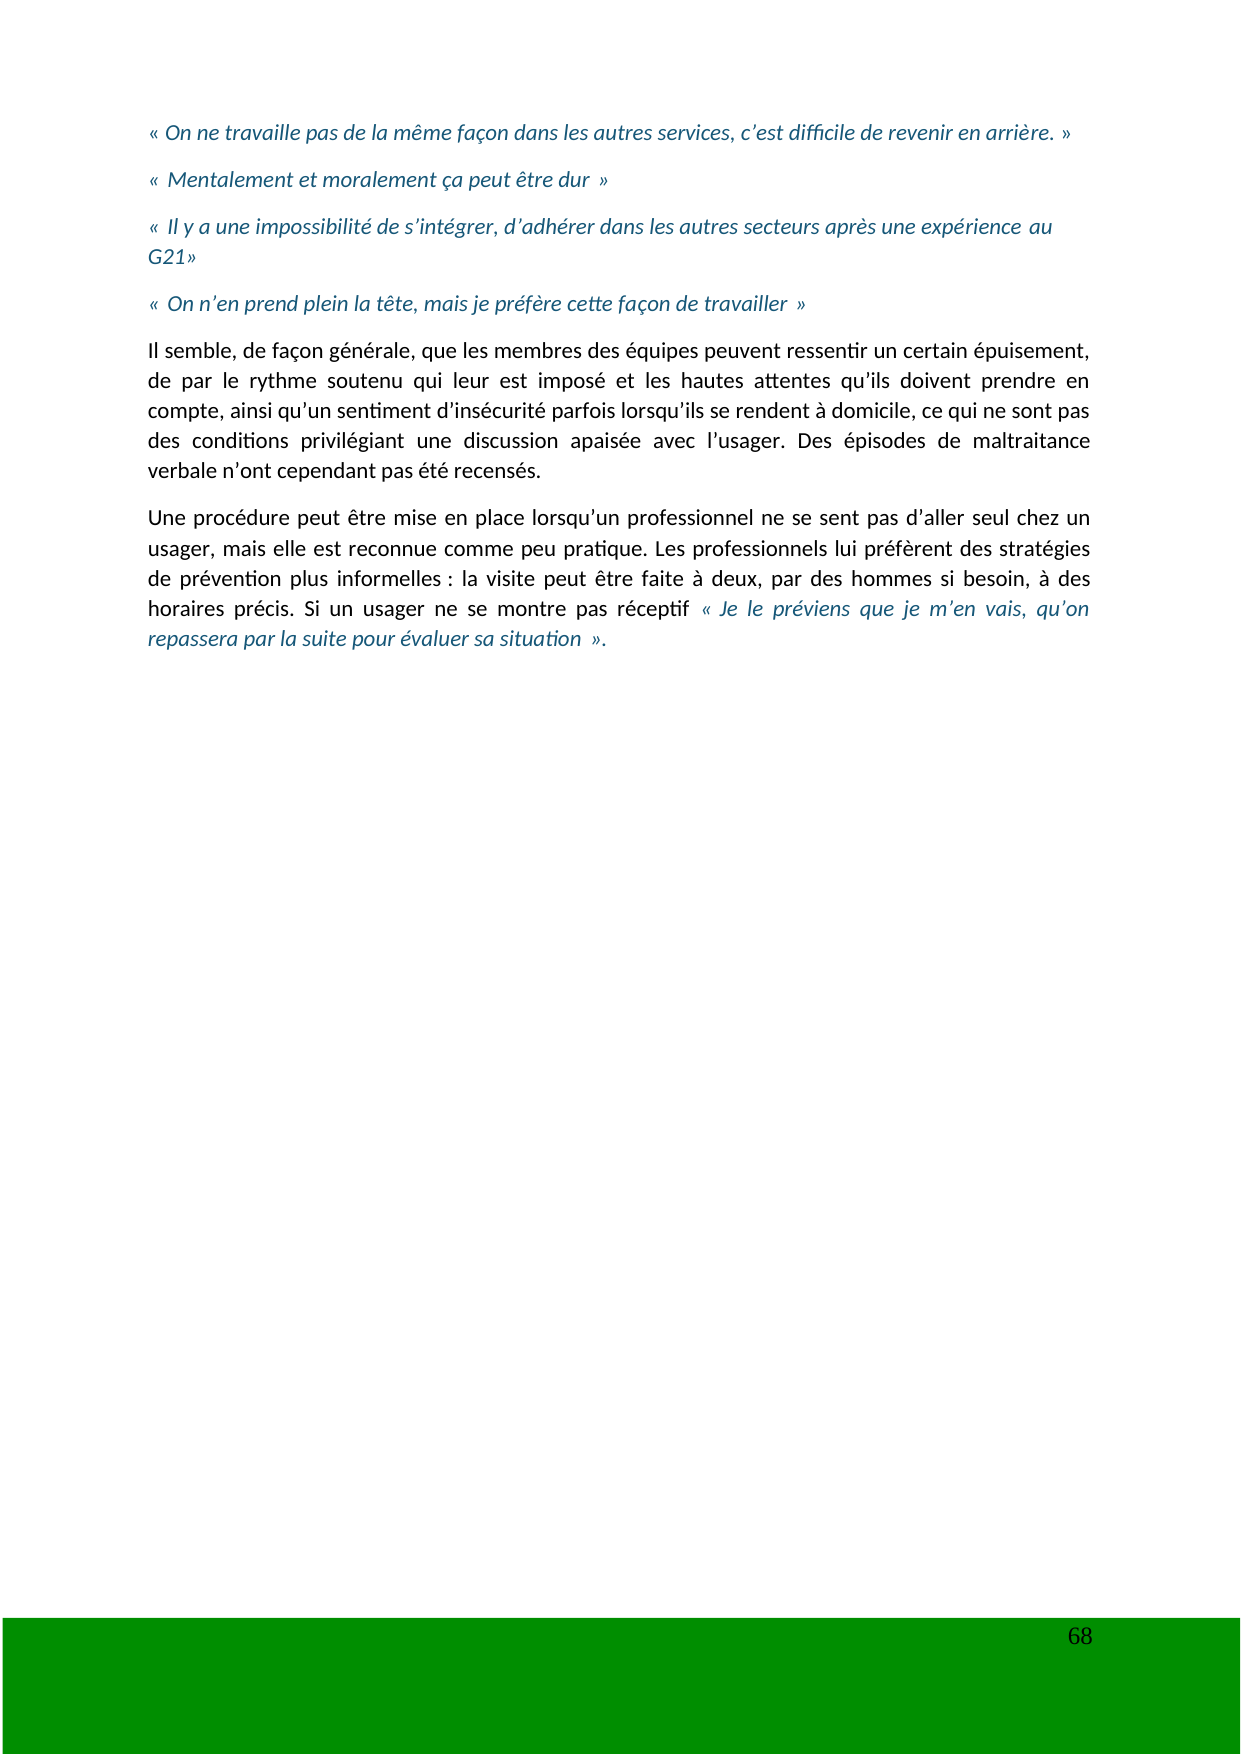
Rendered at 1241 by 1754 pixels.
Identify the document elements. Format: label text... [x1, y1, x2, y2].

text « Il y a une impossibilité de s’intégrer, d’adhérer dans les autres secteurs après une expérience au G21» [148, 212, 1092, 270]
text « Mentalement et moralement ça peut être dur » [148, 165, 1092, 193]
text « On ne travaille pas de la même façon dans les autres services, c’est difficile de revenir en arrière. » [148, 118, 1092, 146]
text « On n’en prend plein la tête, mais je préfère cette façon de travailler » [148, 289, 1092, 317]
text Une procédure peut être mise en place lorsqu’un professionnel ne se sent pas d’aller seul chez un usager, mais elle est reconnue comme peu pratique. Les professionnels lui préfèrent des stratégies de prévention plus informelles : la visite peut être faite à deux, par des hommes si besoin, à des horaires précis. Si un usager ne se montre pas réceptif « Je le préviens que je m’en vais, qu’on repassera par la suite pour évaluer sa situation ». [148, 503, 1092, 652]
text Il semble, de façon générale, que les membres des équipes peuvent ressentir un certain épuisement, de par le rythme soutenu qui leur est imposé et les hautes attentes qu’ils doivent prendre en compte, ainsi qu’un sentiment d’insécurité parfois lorsqu’ils se rendent à domicile, ce qui ne sont pas des conditions privilégiant une discussion apaisée avec l’usager. Des épisodes de maltraitance verbale n’ont cependant pas été recensés. [148, 336, 1092, 485]
